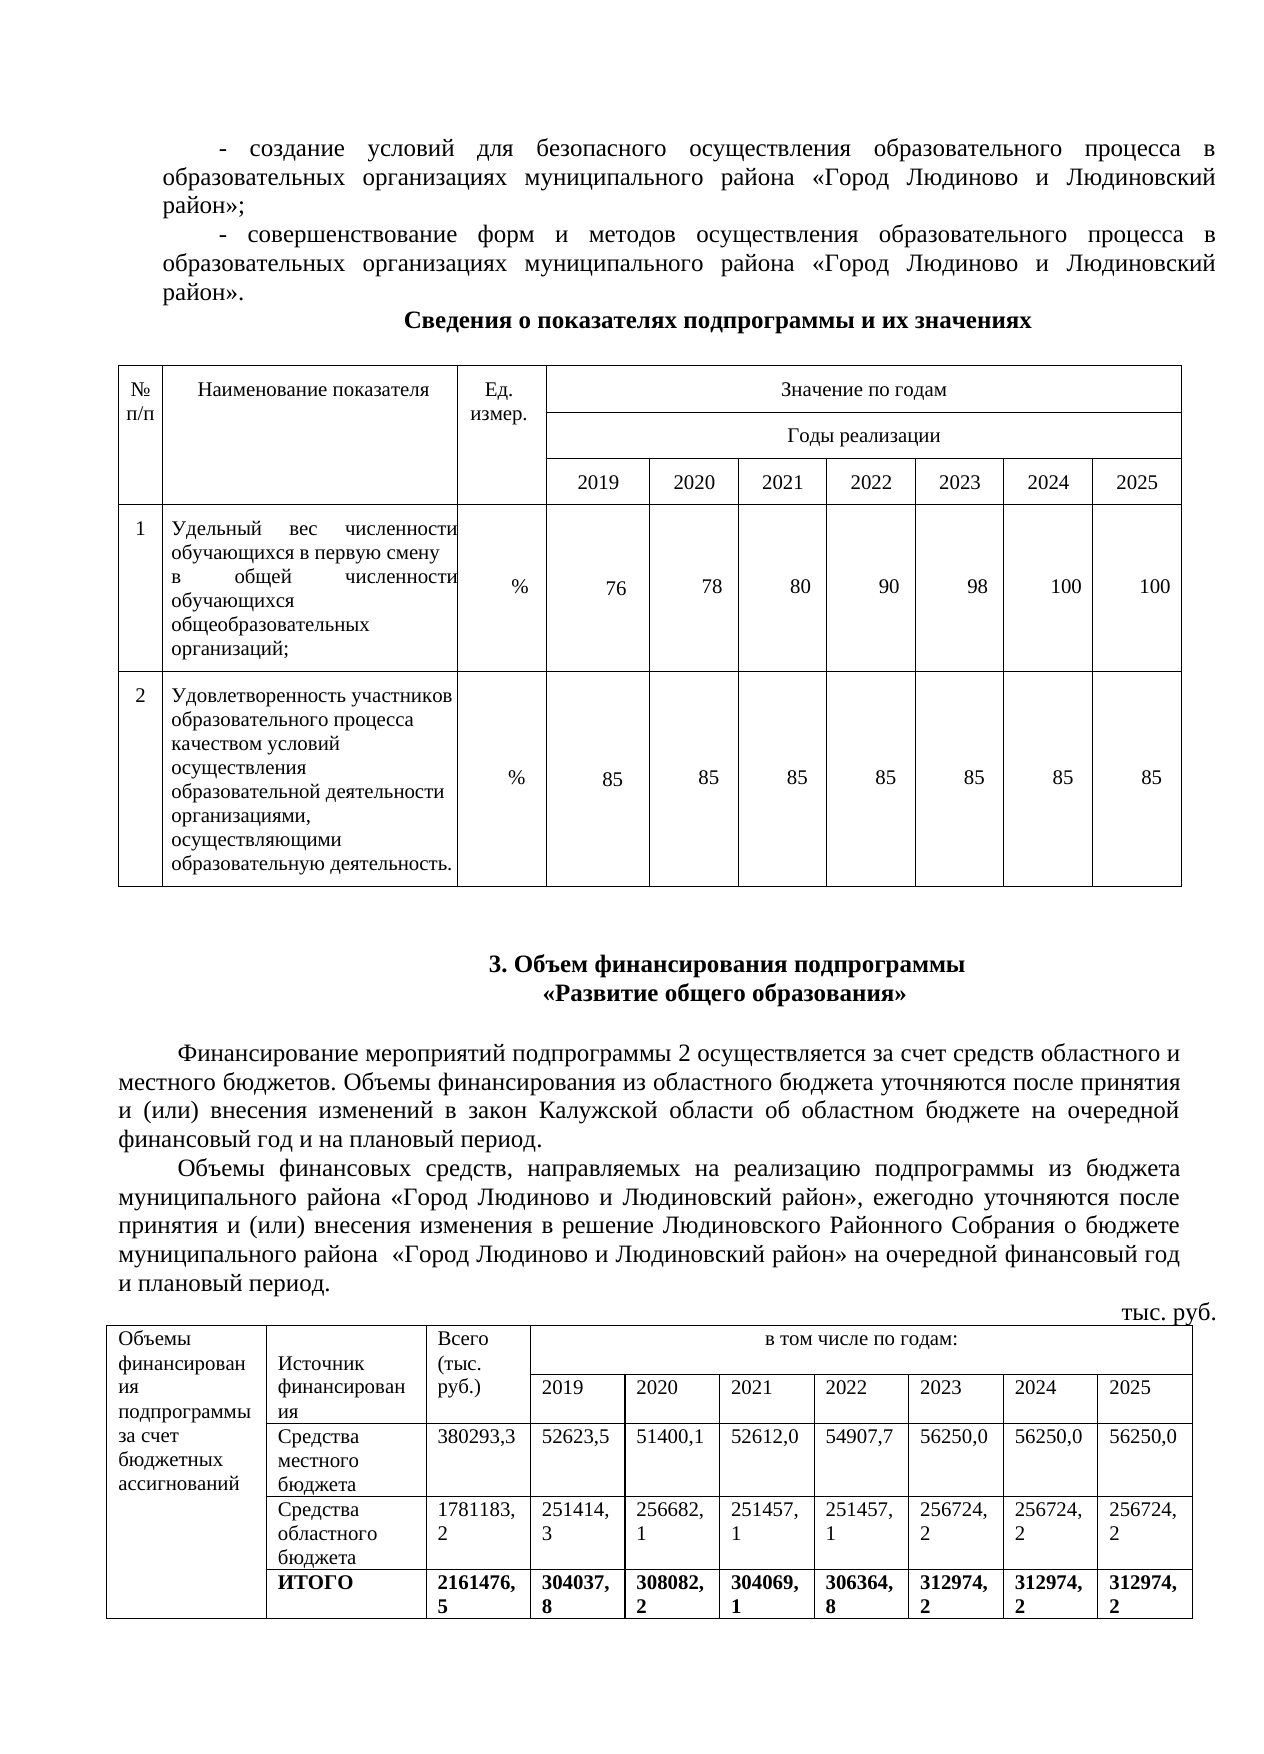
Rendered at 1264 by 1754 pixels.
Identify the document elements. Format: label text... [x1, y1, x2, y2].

table_cell ИТОГО [267, 1570, 426, 1618]
table_cell Средства местного бюджета [267, 1424, 426, 1496]
table_cell 2021 [739, 459, 826, 504]
table_cell 85 [827, 672, 915, 886]
table_cell 52612,0 [720, 1424, 814, 1496]
table_cell Удовлетворенность участников образовательного процесса качеством условий осуществления образовательной деятельности организациями, осуществляющими образовательную деятельность. [163, 672, 457, 886]
table_cell 56250,0 [1004, 1424, 1097, 1496]
table_cell 56250,0 [1098, 1424, 1192, 1496]
table_cell 380293,3 [427, 1424, 530, 1496]
table_cell 2022 [815, 1375, 908, 1423]
text 3. Объем финансирования подпрограммы [162, 949, 1217, 978]
table_cell 312974,2 [1004, 1570, 1097, 1618]
text - создание условий для безопасного осуществления образовательного процесса в образовательных организациях муниципального района «Город Людиново и Людиновский район»; [162, 133, 1217, 219]
table_cell 308082,2 [626, 1570, 719, 1618]
table_cell % [458, 672, 546, 886]
table_cell 1781183,2 [427, 1497, 530, 1569]
table_cell 2022 [827, 459, 915, 504]
table_cell 2024 [1004, 459, 1092, 504]
table_header Ед. измер. [458, 366, 546, 504]
table_cell 2020 [650, 459, 738, 504]
table_header Наименование показателя [163, 366, 457, 504]
table_cell 85 [547, 672, 649, 886]
table_cell 2020 [626, 1375, 719, 1423]
table_cell 2023 [916, 459, 1003, 504]
table_cell 304069,1 [720, 1570, 814, 1618]
table_cell 90 [827, 505, 915, 671]
table_header № п/п [119, 366, 162, 504]
table_cell 85 [650, 672, 738, 886]
table_cell 2019 [547, 459, 649, 504]
table_cell 98 [916, 505, 1003, 671]
text Объемы финансовых средств, направляемых на реализацию подпрограммы из бюджета муниципального района «Город Людиново и Людиновский район», ежегодно уточняются после принятия и (или) внесения изменения в решение Людиновского Районного Собрания о бюджете муниципального района «Город Людиново и Людиновский район» на очередной финансовый год и плановый период. [118, 1153, 1181, 1297]
table_cell 52623,5 [531, 1424, 624, 1496]
table_cell 76 [547, 505, 649, 671]
table_cell 100 [1004, 505, 1092, 671]
table_cell 80 [739, 505, 826, 671]
table_cell 56250,0 [909, 1424, 1003, 1496]
table_cell 2 [119, 672, 162, 886]
table_cell 251457,1 [720, 1497, 814, 1569]
table_cell 2025 [1093, 459, 1181, 504]
table_cell 85 [1093, 672, 1181, 886]
table_cell 85 [739, 672, 826, 886]
table_cell 2024 [1004, 1375, 1097, 1423]
table_cell 251457,1 [815, 1497, 908, 1569]
table_cell 256724,2 [1098, 1497, 1192, 1569]
table_cell 85 [916, 672, 1003, 886]
table_cell 312974,2 [1098, 1570, 1192, 1618]
table_cell 251414,3 [531, 1497, 624, 1569]
table_header в том числе по годам: [531, 1326, 1192, 1374]
table_cell 256682,1 [626, 1497, 719, 1569]
table_cell 2161476,5 [427, 1570, 530, 1618]
table_cell 78 [650, 505, 738, 671]
table_cell % [458, 505, 546, 671]
table_cell 2025 [1098, 1375, 1192, 1423]
table_cell 306364,8 [815, 1570, 908, 1618]
text «Развитие общего образования» [118, 978, 1181, 1007]
text Финансирование мероприятий подпрограммы 2 осуществляется за счет средств областного и местного бюджетов. Объемы финансирования из областного бюджета уточняются после принятия и (или) внесения изменений в закон Калужской области об областном бюджете на очередной финансовый год и на плановый период. [118, 1038, 1181, 1153]
table_cell 256724,2 [909, 1497, 1003, 1569]
table_header Всего (тыс. руб.) [427, 1326, 530, 1423]
table_cell 2019 [531, 1375, 624, 1423]
table_cell 304037,8 [531, 1570, 624, 1618]
text Сведения о показателях подпрограммы и их значениях [162, 305, 1217, 334]
table_cell Удельный вес численности обучающихся в первую смену в общей численности обучающихся общеобразовательных организаций; [163, 505, 457, 671]
table_cell Средства областного бюджета [267, 1497, 426, 1569]
table_cell 1 [119, 505, 162, 671]
table_header Источник финансирования [267, 1326, 426, 1423]
text - совершенствование форм и методов осуществления образовательного процесса в образовательных организациях муниципального района «Город Людиново и Людиновский район». [162, 219, 1217, 305]
table_cell 51400,1 [626, 1424, 719, 1496]
table_cell 100 [1093, 505, 1181, 671]
table_cell 312974,2 [909, 1570, 1003, 1618]
table_cell 85 [1004, 672, 1092, 886]
text тыс. руб. [162, 1297, 1217, 1325]
table_cell 2021 [720, 1375, 814, 1423]
table_cell 2023 [909, 1375, 1003, 1423]
table_cell 256724,2 [1004, 1497, 1097, 1569]
table_header Значение по годам [547, 366, 1181, 412]
table_cell Годы реализации [547, 413, 1181, 458]
table_cell 54907,7 [815, 1424, 908, 1496]
table_header Объемы финансирования подпрограммы за счет бюджетных ассигнований [107, 1326, 266, 1618]
